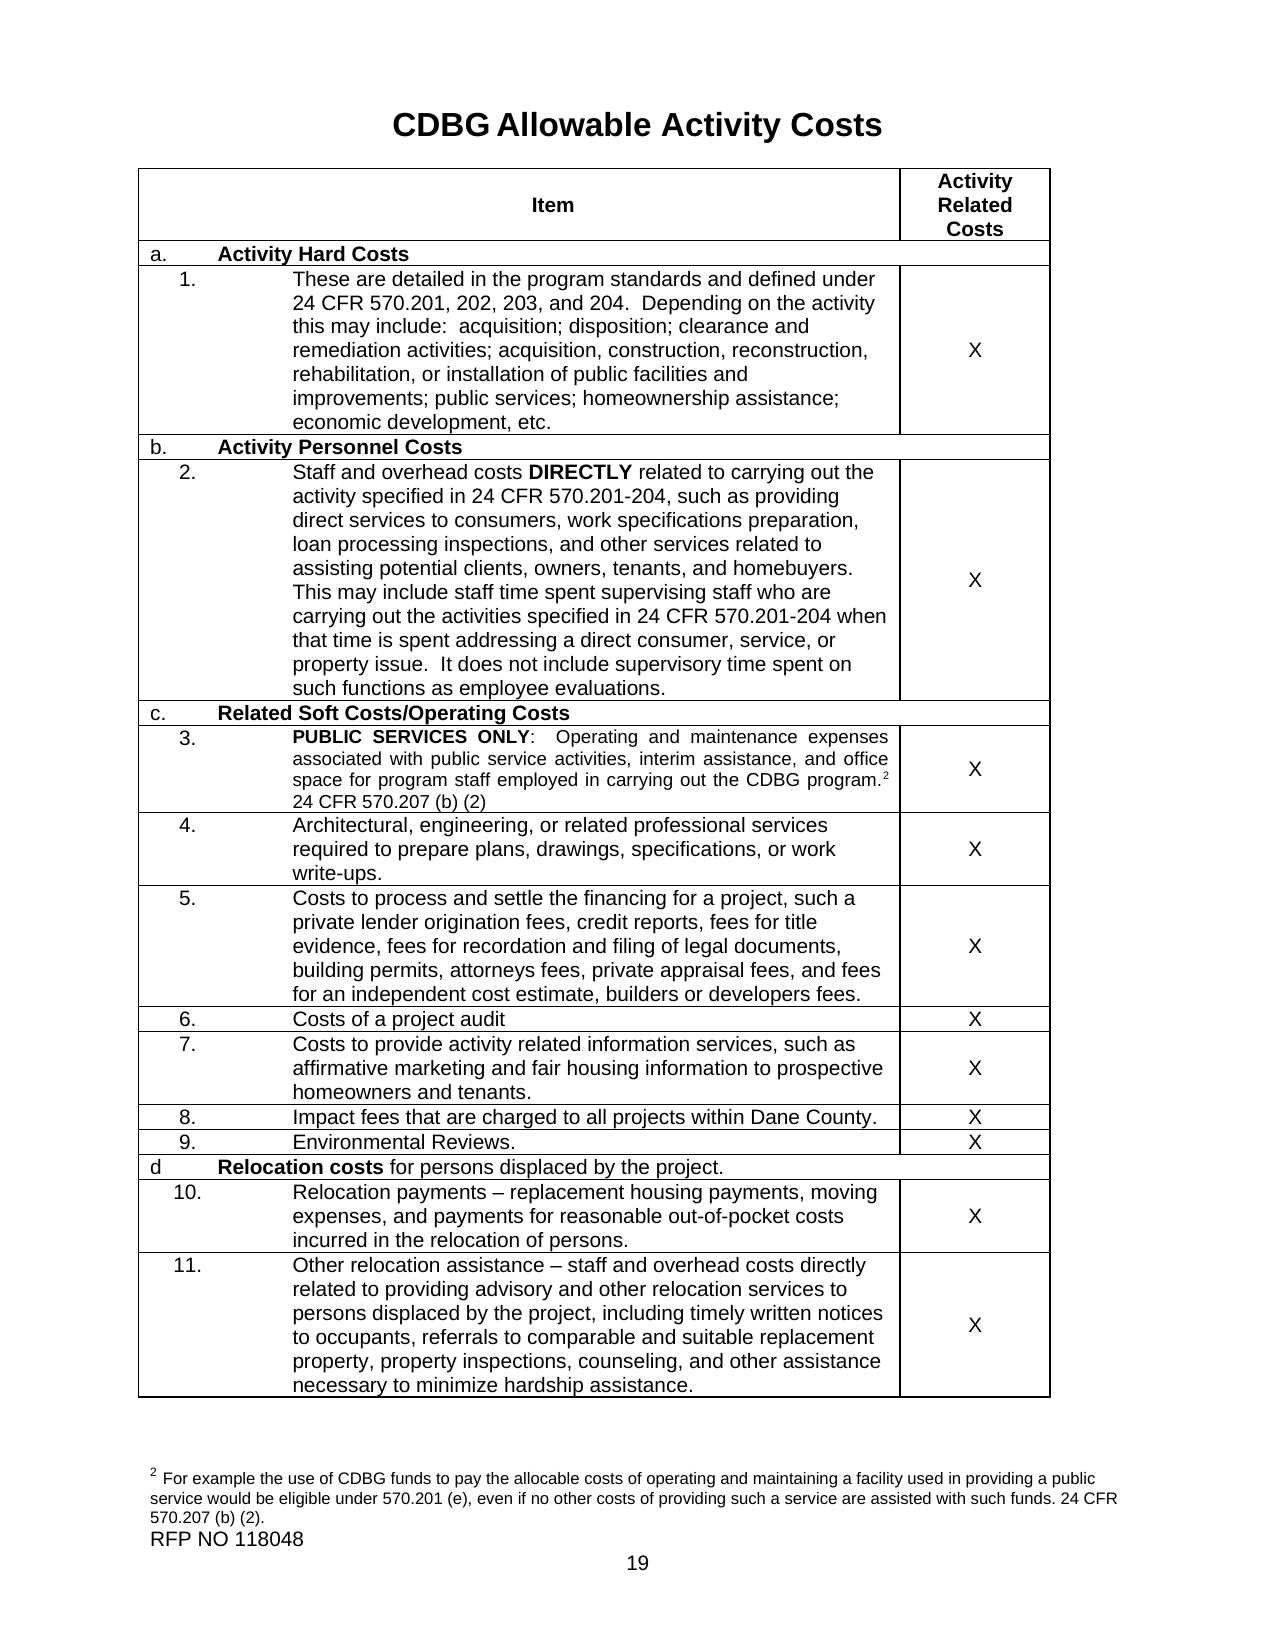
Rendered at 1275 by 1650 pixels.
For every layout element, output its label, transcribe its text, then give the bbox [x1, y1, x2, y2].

table_cell X [901, 813, 1049, 885]
text CDBG Allowable Activity Costs [150, 105, 1125, 143]
table_cell d [139, 1155, 206, 1179]
table_cell b. [139, 435, 206, 459]
table_header Item [206, 169, 899, 240]
table_cell [139, 266, 206, 434]
table_cell Relocation costs for persons displaced by the project. [206, 1155, 900, 1179]
table_cell Staff and overhead costs DIRECTLY related to carrying out the activity specified in 24 CFR 570.201-204, such as providing direct services to consumers, work specifications preparation, loan processing inspections, and other services related to assisting potential clients, owners, tenants, and homebuyers. This may include staff time spent supervising staff who are carrying out the activities specified in 24 CFR 570.201-204 when that time is spent addressing a direct consumer, service, or property issue. It does not include supervisory time spent on such functions as employee evaluations. [206, 460, 899, 700]
table_cell [900, 241, 1049, 265]
table_cell [139, 1105, 206, 1129]
table_cell [900, 435, 1049, 459]
table_cell Environmental Reviews. [206, 1130, 899, 1154]
table_cell X [901, 886, 1049, 1006]
table_cell [900, 1155, 1049, 1179]
table_cell c. [139, 701, 206, 725]
table_cell X [901, 726, 1049, 812]
table_cell Activity Personnel Costs [206, 435, 900, 459]
table_cell X [901, 460, 1049, 700]
table_cell X [901, 1180, 1049, 1252]
table_cell X [901, 266, 1049, 434]
table_cell [139, 726, 206, 812]
table_header [139, 169, 206, 240]
table_cell These are detailed in the program standards and defined under 24 CFR 570.201, 202, 203, and 204. Depending on the activity this may include: acquisition; disposition; clearance and remediation activities; acquisition, construction, reconstruction, rehabilitation, or installation of public facilities and improvements; public services; homeownership assistance; economic development, etc. [206, 266, 899, 434]
table_cell Relocation payments – replacement housing payments, moving expenses, and payments for reasonable out-of-pocket costs incurred in the relocation of persons. [206, 1180, 899, 1252]
table_cell Other relocation assistance – staff and overhead costs directly related to providing advisory and other relocation services to persons displaced by the project, including timely written notices to occupants, referrals to comparable and suitable replacement property, property inspections, counseling, and other assistance necessary to minimize hardship assistance. [206, 1253, 899, 1396]
table_cell X [901, 1253, 1049, 1396]
table_cell X [901, 1007, 1049, 1031]
table_cell X [901, 1032, 1049, 1104]
table_cell Activity Hard Costs [206, 241, 900, 265]
table_cell Related Soft Costs/Operating Costs [206, 701, 900, 725]
table_cell X [901, 1105, 1049, 1129]
table_cell Impact fees that are charged to all projects within Dane County. [206, 1105, 899, 1129]
table_cell Costs of a project audit [206, 1007, 899, 1031]
table_cell [139, 460, 206, 700]
table_cell [139, 1180, 206, 1252]
table_cell [139, 1032, 206, 1104]
table_header Activity Related Costs [901, 169, 1049, 240]
table_cell Costs to provide activity related information services, such as affirmative marketing and fair housing information to prospective homeowners and tenants. [206, 1032, 899, 1104]
table_cell [139, 813, 206, 885]
table_cell [900, 701, 1049, 725]
table_cell [139, 1130, 206, 1154]
table_cell a. [139, 241, 206, 265]
table_cell [139, 1253, 206, 1396]
table_cell Architectural, engineering, or related professional services required to prepare plans, drawings, specifications, or work write-ups. [206, 813, 899, 885]
table_cell Costs to process and settle the financing for a project, such a private lender origination fees, credit reports, fees for title evidence, fees for recordation and filing of legal documents, building permits, attorneys fees, private appraisal fees, and fees for an independent cost estimate, builders or developers fees. [206, 886, 899, 1006]
table_cell [139, 886, 206, 1006]
table_cell PUBLIC SERVICES ONLY: Operating and maintenance expenses associated with public service activities, interim assistance, and office space for program staff employed in carrying out the CDBG program. 24 CFR 570.207 (b) (2) [206, 726, 899, 812]
table_cell X [901, 1130, 1049, 1154]
table_cell [139, 1007, 206, 1031]
